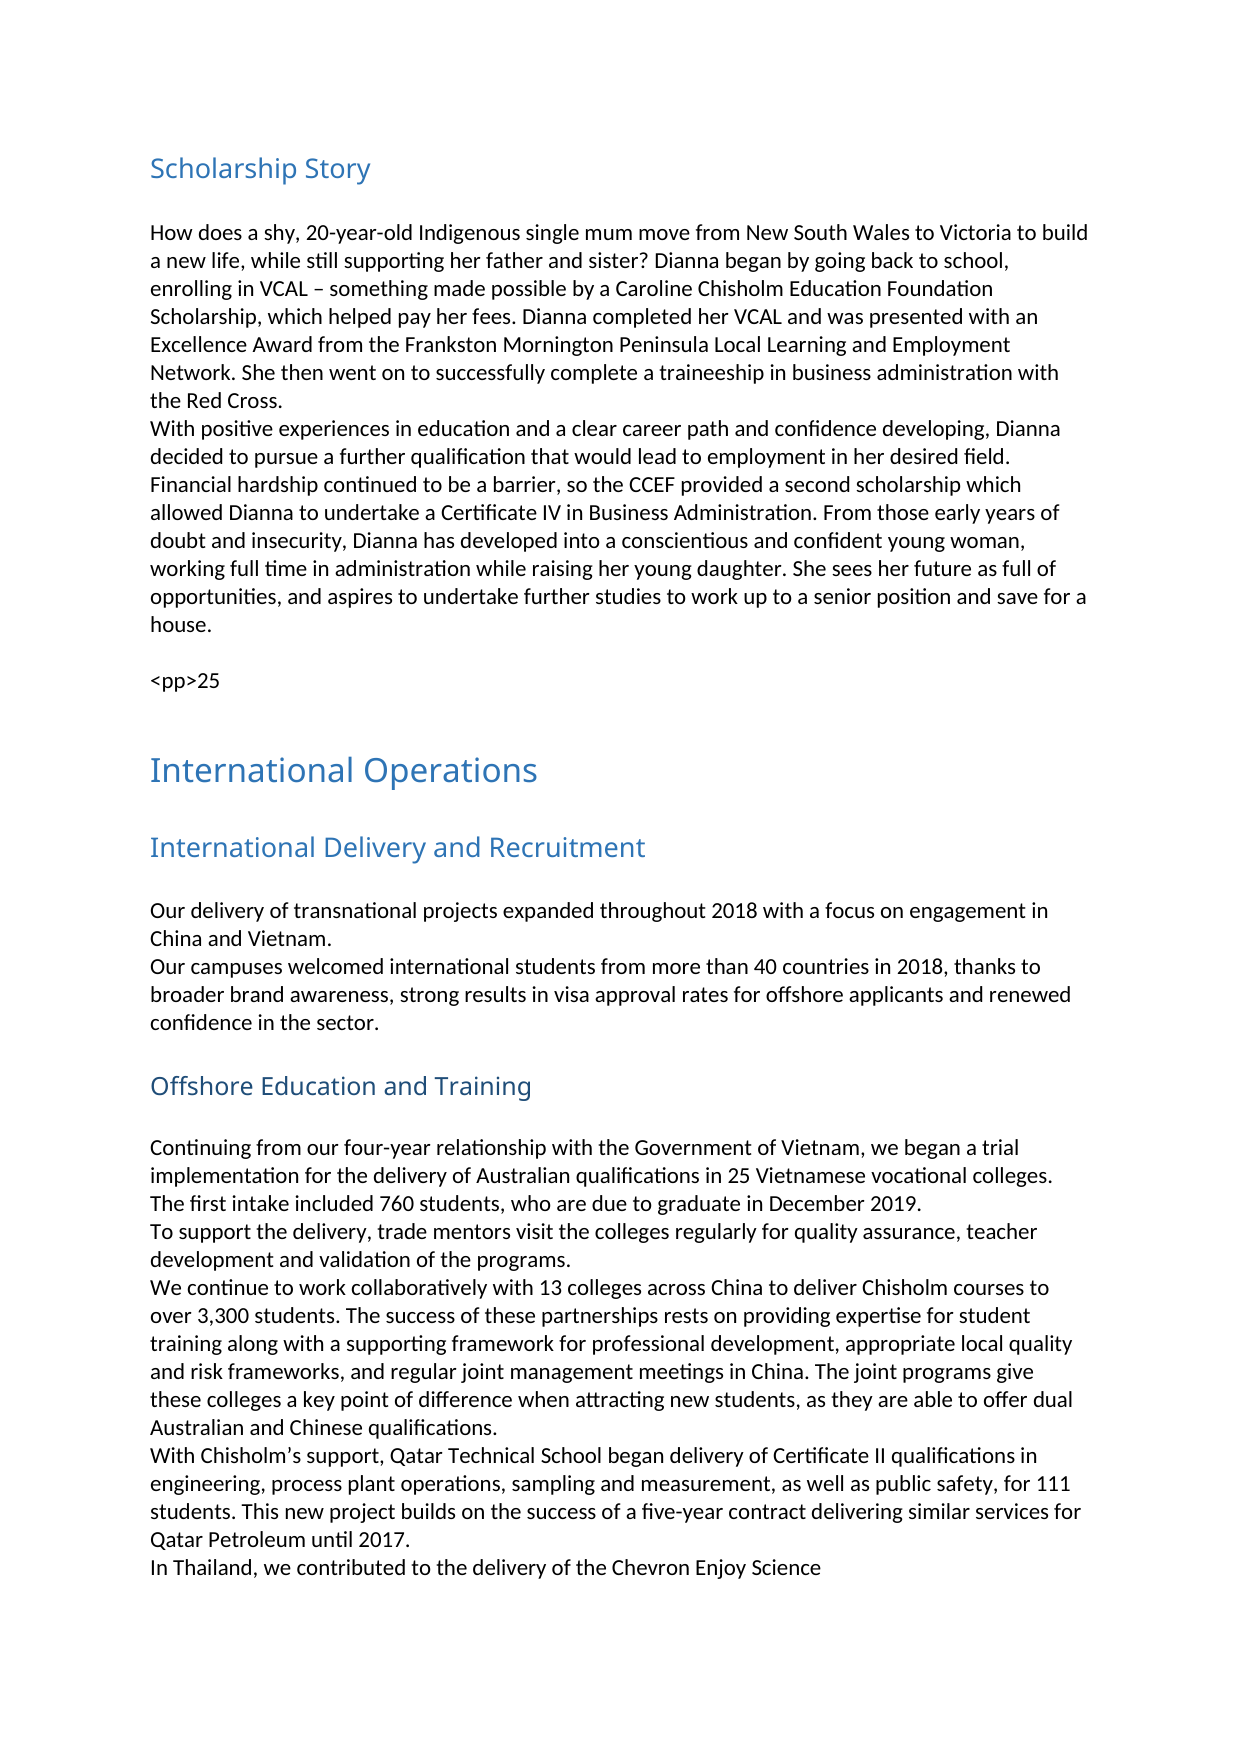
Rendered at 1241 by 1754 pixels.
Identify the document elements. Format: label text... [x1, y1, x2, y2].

subtitle Offshore Education and Training [150, 1068, 1090, 1102]
text Our delivery of transnational projects expanded throughout 2018 with a focus on engagement in China and Vietnam. [150, 896, 1090, 952]
text Excellence Award from the Frankston Mornington Peninsula Local Learning and Employment Network. She then went on to successfully complete a traineeship in business administration with the Red Cross. [150, 330, 1090, 414]
text With Chisholm’s support, Qatar Technical School began delivery of Certificate II qualifications in engineering, process plant operations, sampling and measurement, as well as public safety, for 111 students. This new project builds on the success of a five-year contract delivering similar services for Qatar Petroleum until 2017. [150, 1441, 1090, 1553]
text Continuing from our four-year relationship with the Government of Vietnam, we began a trial implementation for the delivery of Australian qualifications in 25 Vietnamese vocational colleges. The first intake included 760 students, who are due to graduate in December 2019. [150, 1133, 1090, 1217]
text Financial hardship continued to be a barrier, so the CCEF provided a second scholarship which allowed Dianna to undertake a Certificate IV in Business Administration. From those early years of doubt and insecurity, Dianna has developed into a conscientious and confident young woman, working full time in administration while raising her young daughter. She sees her future as full of opportunities, and aspires to undertake further studies to work up to a senior position and save for a house. [150, 470, 1090, 638]
text With positive experiences in education and a clear career path and confidence developing, Dianna decided to pursue a further qualification that would lead to employment in her desired field. [150, 414, 1090, 470]
text We continue to work collaboratively with 13 colleges across China to deliver Chisholm courses to over 3,300 students. The success of these partnerships rests on providing expertise for student training along with a supporting framework for professional development, appropriate local quality and risk frameworks, and regular joint management meetings in China. The joint programs give these colleges a key point of difference when attracting new students, as they are able to offer dual Australian and Chinese qualifications. [150, 1273, 1090, 1441]
text To support the delivery, trade mentors visit the colleges regularly for quality assurance, teacher development and validation of the programs. [150, 1217, 1090, 1273]
subtitle Scholarship Story [150, 150, 1090, 187]
text In Thailand, we contributed to the delivery of the Chevron Enjoy Science [150, 1553, 1090, 1582]
subtitle International Delivery and Recruitment [150, 828, 1090, 865]
text Our campuses welcomed international students from more than 40 countries in 2018, thanks to broader brand awareness, strong results in visa approval rates for offshore applicants and renewed confidence in the sector. [150, 952, 1090, 1036]
text <pp>25 [150, 666, 1090, 694]
text How does a shy, 20-year-old Indigenous single mum move from New South Wales to Victoria to build a new life, while still supporting her father and sister? Dianna began by going back to school, enrolling in VCAL – something made possible by a Caroline Chisholm Education Foundation Scholarship, which helped pay her fees. Dianna completed her VCAL and was presented with an [150, 218, 1090, 330]
subtitle International Operations [150, 747, 1090, 793]
